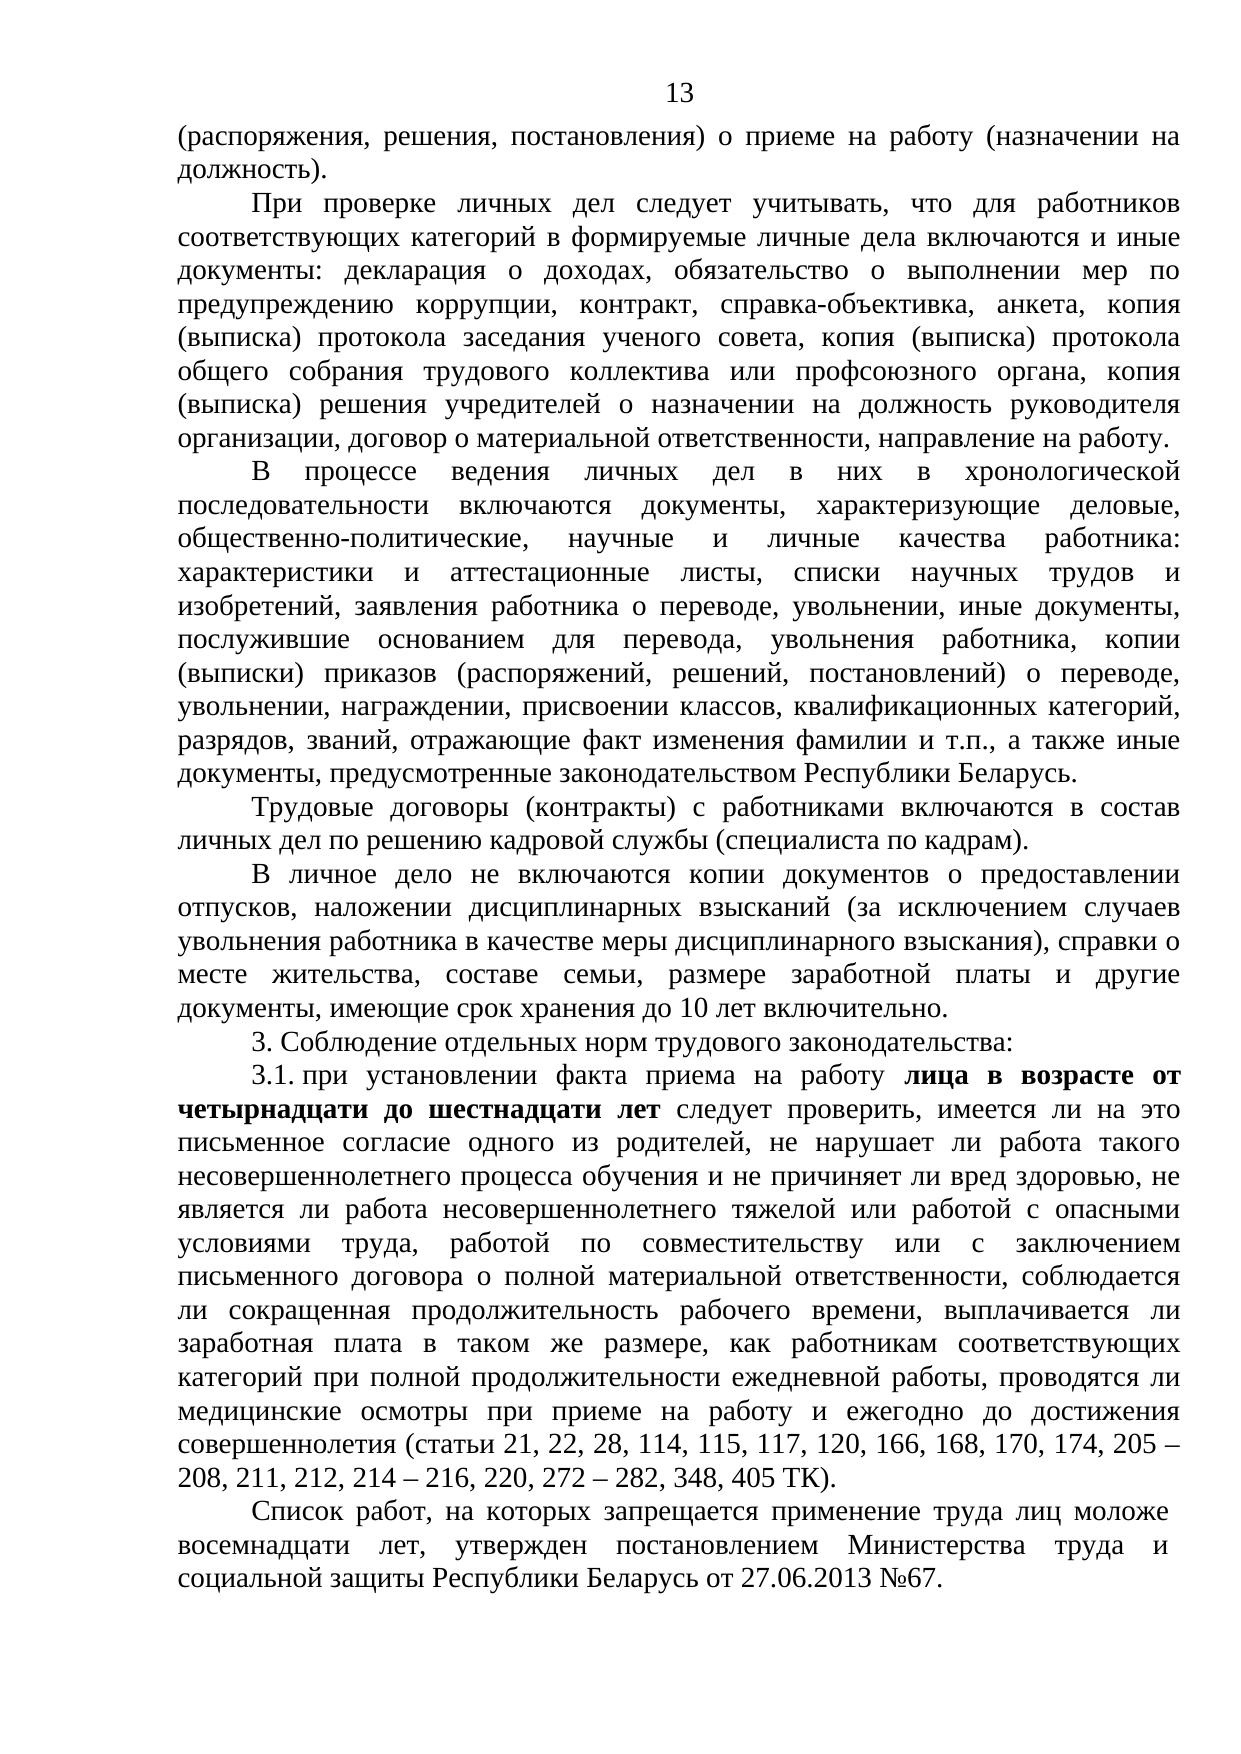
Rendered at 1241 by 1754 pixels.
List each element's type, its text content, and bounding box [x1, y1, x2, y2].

text 3. Соблюдение отдельных норм трудового законодательства: [177, 1024, 1181, 1057]
text Трудовые договоры (контракты) с работниками включаются в состав личных дел по решению кадровой службы (специалиста по кадрам). [177, 789, 1181, 856]
text В процессе ведения личных дел в них в хронологической последовательности включаются документы, характеризующие деловые, общественно-политические, научные и личные качества работника: характеристики и аттестационные листы, списки научных трудов и изобретений, заявления работника о переводе, увольнении, иные документы, послужившие основанием для перевода, увольнения работника, копии (выписки) приказов (распоряжений, решений, постановлений) о переводе, увольнении, награждении, присвоении классов, квалификационных категорий, разрядов, званий, отражающие факт изменения фамилии и т.п., а также иные документы, предусмотренные законодательством Республики Беларусь. [177, 453, 1181, 789]
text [177, 118, 1181, 185]
text При проверке личных дел следует учитывать, что для работников соответствующих категорий в формируемые личные дела включаются и иные документы: декларация о доходах, обязательство о выполнении мер по предупреждению коррупции, контракт, справка-объективка, анкета, копия (выписка) протокола заседания ученого совета, копия (выписка) протокола общего собрания трудового коллектива или профсоюзного органа, копия (выписка) решения учредителей о назначении на должность руководителя организации, договор о материальной ответственности, направление на работу. [177, 185, 1181, 453]
text 3.1. при установлении факта приема на работу лица в возрасте от четырнадцати до шестнадцати лет следует проверить, имеется ли на это письменное согласие одного из родителей, не нарушает ли работа такого несовершеннолетнего процесса обучения и не причиняет ли вред здоровью, не является ли работа несовершеннолетнего тяжелой или работой с опасными условиями труда, работой по совместительству или с заключением письменного договора о полной материальной ответственности, соблюдается ли сокращенная продолжительность рабочего времени, выплачивается ли заработная плата в таком же размере, как работникам соответствующих категорий при полной продолжительности ежедневной работы, проводятся ли медицинские осмотры при приеме на работу и ежегодно до достижения совершеннолетия (статьи 21, 22, 28, 114, 115, 117, 120, 166, 168, 170, 174, 205 – 208, 211, 212, 214 – 216, 220, 272 – 282, 348, 405 ТК). [177, 1057, 1181, 1493]
text В личное дело не включаются копии документов о предоставлении отпусков, наложении дисциплинарных взысканий (за исключением случаев увольнения работника в качестве меры дисциплинарного взыскания), справки о месте жительства, составе семьи, размере заработной платы и другие документы, имеющие срок хранения до 10 лет включительно. [177, 856, 1181, 1024]
text Список работ, на которых запрещается применение труда лиц моложе восемнадцати лет, утвержден постановлением Министерства труда и социальной защиты Республики Беларусь от 27.06.2013 №67. [177, 1493, 1169, 1594]
